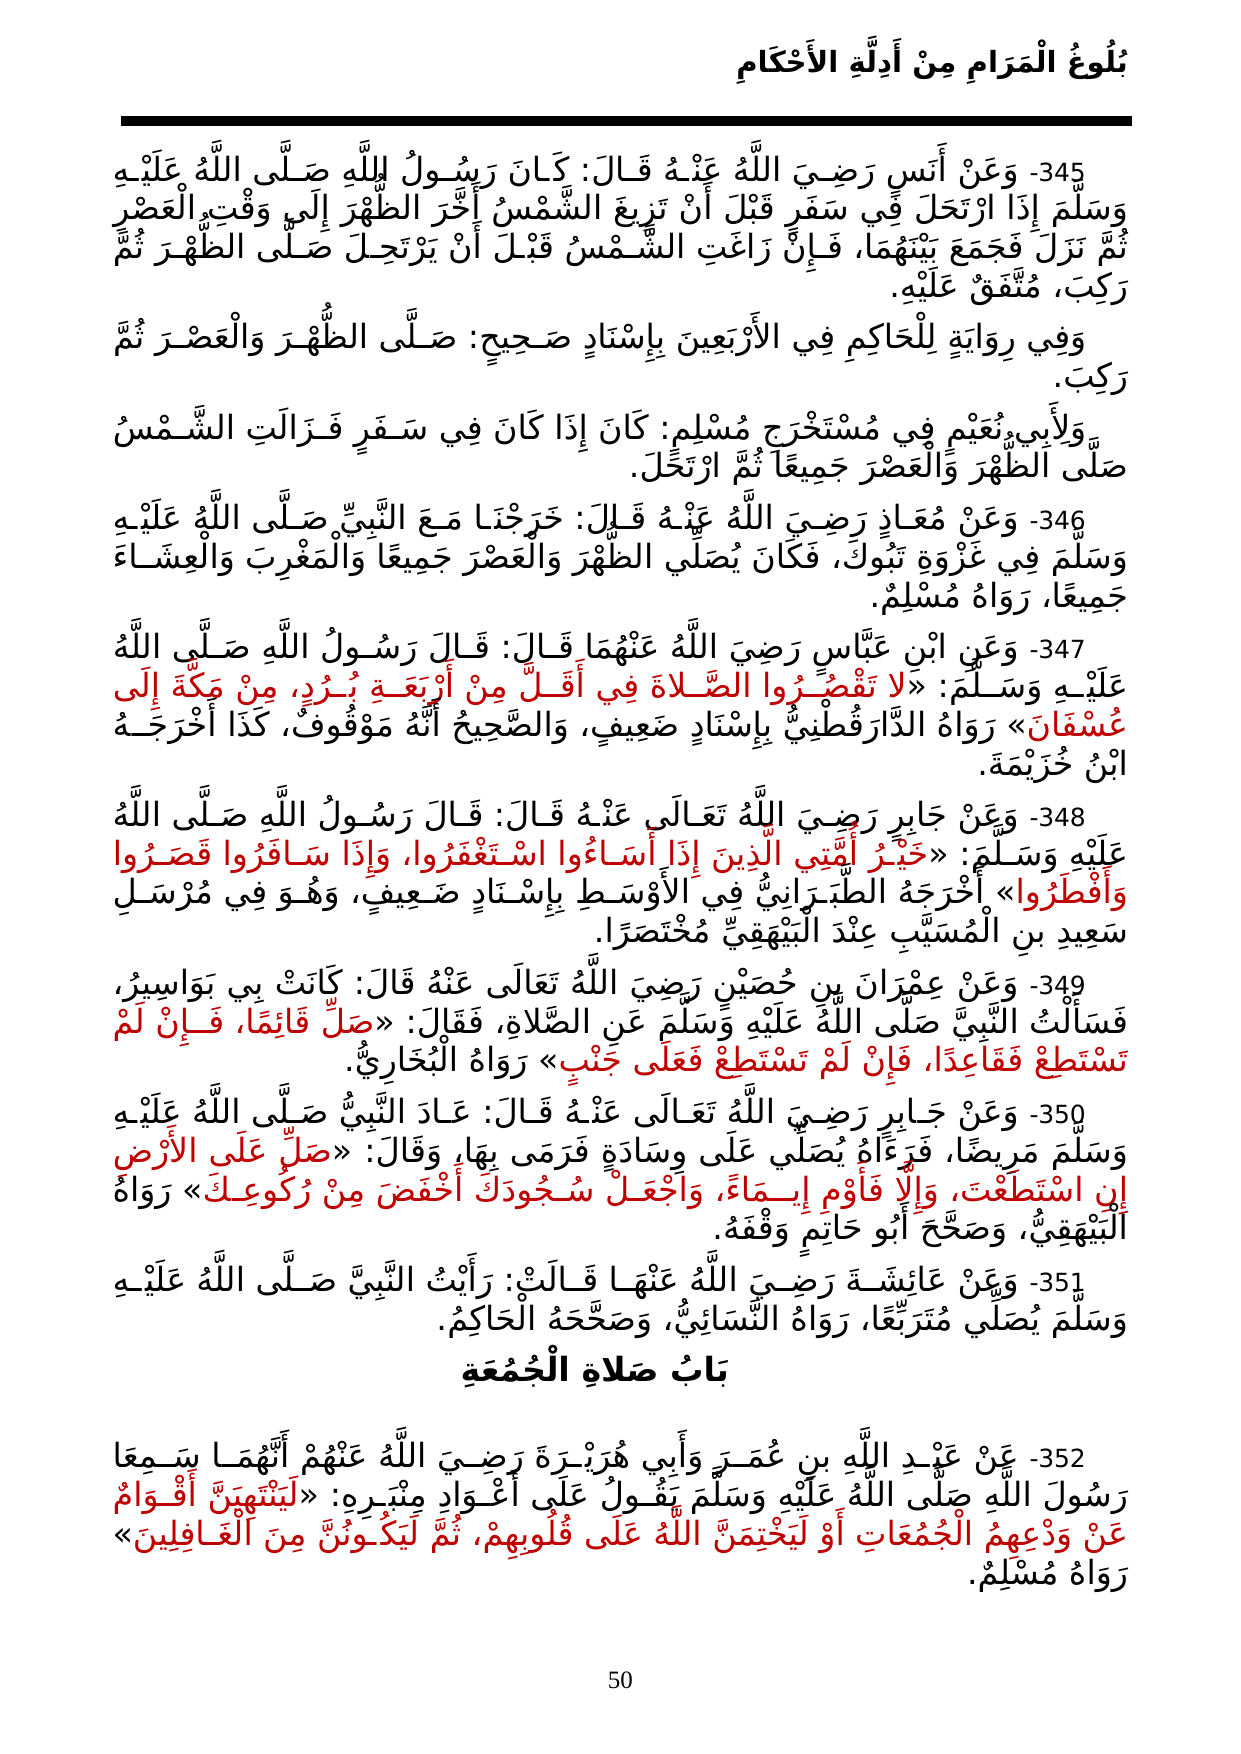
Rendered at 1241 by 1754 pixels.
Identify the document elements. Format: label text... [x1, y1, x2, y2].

text 349- وَعَنْ عِمْرَانَ بنِ حُصَيْنٍ رَضِيَ اللَّهُ تَعَالَى عَنْهُ قَالَ: كَانَتْ بِي بَوَاسِيرُ، فَسَأَلْتُ النَّبِيَّ صَلَّى اللَّهُ عَلَيْهِ وَسَلَّمَ عَنِ الصَّلاةِ، فَقَالَ: «صَلِّ قَائِمًا، فَإِنْ لَمْ تَسْتَطِعْ فَقَاعِدًا، فَإِنْ لَمْ تَسْتَطِعْ فَعَلَى جَنْبٍ» رَوَاهُ الْبُخَارِيُّ. [112, 963, 1128, 1080]
text وَلِأَبِي نُعَيْمٍ فِي مُسْتَخْرَجِ مُسْلِمٍ: كَانَ إِذَا كَانَ فِي سَفَرٍ فَزَالَتِ الشَّمْسُ صَلَّى الظُّهْرَ وَالْعَصْرَ جَمِيعًا ثُمَّ ارْتَحَلَ. [112, 408, 1128, 486]
text بَابُ صَلاةِ الْجُمُعَةِ [112, 1350, 1128, 1389]
text 352- عَنْ عَبْدِ اللَّهِ بنِ عُمَرَ وَأَبِي هُرَيْرَةَ رَضِيَ اللَّهُ عَنْهُمْ أَنَّهُمَا سَمِعَا رَسُولَ اللَّهِ صَلَّى اللَّهُ عَلَيْهِ وَسَلَّمَ يَقُولُ عَلَى أَعْوَادِ مِنْبَرِهِ: «لَيَنْتَهِيَنَّ أَقْوَامٌ عَنْ وَدْعِهِمُ الْجُمُعَاتِ أَوْ لَيَخْتِمَنَّ اللَّهُ عَلَى قُلُوبِهِمْ، ثُمَّ لَيَكُونُنَّ مِنَ الْغَافِلِينَ» رَوَاهُ مُسْلِمٌ. [112, 1437, 1128, 1592]
text 346- وَعَنْ مُعَاذٍ رَضِيَ اللَّهُ عَنْهُ قَالَ: خَرَجْنَا مَعَ النَّبِيِّ صَلَّى اللَّهُ عَلَيْهِ وَسَلَّمَ فِي غَزْوَةِ تَبُوكَ، فَكَانَ يُصَلِّي الظُّهْرَ وَالْعَصْرَ جَمِيعًا وَالْمَغْرِبَ وَالْعِشَاءَ جَمِيعًا، رَوَاهُ مُسْلِمٌ. [112, 498, 1128, 615]
text 350- وَعَنْ جَابِرٍ رَضِيَ اللَّهُ تَعَالَى عَنْهُ قَالَ: عَادَ النَّبِيُّ صَلَّى اللَّهُ عَلَيْهِ وَسَلَّمَ مَرِيضًا، فَرَءَاهُ يُصَلِّي عَلَى وِسَادَةٍ فَرَمَى بِهَا، وَقَالَ: «صَلِّ عَلَى الأَرْضِ إِنِ اسْتَطَعْتَ، وَإِلَّا فَأَوْمِ إِيـمَاءً، وَاجْعَلْ سُجُودَكَ أَخْفَضَ مِنْ رُكُوعِكَ» رَوَاهُ الْبَيْهَقِيُّ، وَصَحَّحَ أَبُو حَاتِمٍ وَقْفَهُ. [112, 1092, 1128, 1248]
text وَفِي رِوَايَةٍ لِلْحَاكِمِ فِي الأَرْبَعِينَ بِإِسْنَادٍ صَحِيحٍ: صَلَّى الظُّهْرَ وَالْعَصْرَ ثُمَّ رَكِبَ. [112, 318, 1128, 396]
text 345- وَعَنْ أَنَسٍ رَضِيَ اللَّهُ عَنْهُ قَالَ: كَانَ رَسُولُ اللَّهِ صَلَّى اللَّهُ عَلَيْهِ وَسَلَّمَ إِذَا ارْتَحَلَ فِي سَفَرٍ قَبْلَ أَنْ تَزِيغَ الشَّمْسُ أَخَّرَ الظُّهْرَ إِلَى وَقْتِ الْعَصْرِ ثُمَّ نَزَلَ فَجَمَعَ بَيْنَهُمَا، فَإِنْ زَاغَتِ الشَّمْسُ قَبْلَ أَنْ يَرْتَحِلَ صَلَّى الظُّهْرَ ثُمَّ رَكِبَ، مُتَّفَقٌ عَلَيْهِ. [112, 150, 1128, 305]
text 347- وَعَنِ ابْنِ عَبَّاسٍ رَضِيَ اللَّهُ عَنْهُمَا قَالَ: قَالَ رَسُولُ اللَّهِ صَلَّى اللَّهُ عَلَيْهِ وَسَلَّمَ: «لا تَقْصُرُوا الصَّلاةَ فِي أَقَلَّ مِنْ أَرْبَعَةِ بُرُدٍ، مِنْ مَكَّةَ إِلَى عُسْفَانَ» رَوَاهُ الدَّارَقُطْنِيُّ بِإِسْنَادٍ ضَعِيفٍ، وَالصَّحِيحُ أَنَّهُ مَوْقُوفٌ، كَذَا أَخْرَجَهُ ابْنُ خُزَيْمَةَ. [112, 627, 1128, 783]
text 351- وَعَنْ عَائِشَةَ رَضِيَ اللَّهُ عَنْهَا قَالَتْ: رَأَيْتُ النَّبِيَّ صَلَّى اللَّهُ عَلَيْهِ وَسَلَّمَ يُصَلِّي مُتَرَبِّعًا، رَوَاهُ النَّسَائِيُّ، وَصَحَّحَهُ الْحَاكِمُ. [112, 1260, 1128, 1338]
text 348- وَعَنْ جَابِرٍ رَضِيَ اللَّهُ تَعَالَى عَنْهُ قَالَ: قَالَ رَسُولُ اللَّهِ صَلَّى اللَّهُ عَلَيْهِ وَسَلَّمَ: «خَيْرُ أُمَّتِي الَّذِينَ إِذَا أَسَاءُوا اسْتَغْفَرُوا، وَإِذَا سَافَرُوا قَصَرُوا وَأَفْطَرُوا» أَخْرَجَهُ الطَّبَرَانِيُّ فِي الأَوْسَطِ بِإِسْنَادٍ ضَعِيفٍ، وَهُوَ فِي مُرْسَلِ سَعِيدِ بنِ الْمُسَيَّبِ عِنْدَ الْبَيْهَقِيِّ مُخْتَصَرًا. [112, 795, 1128, 951]
